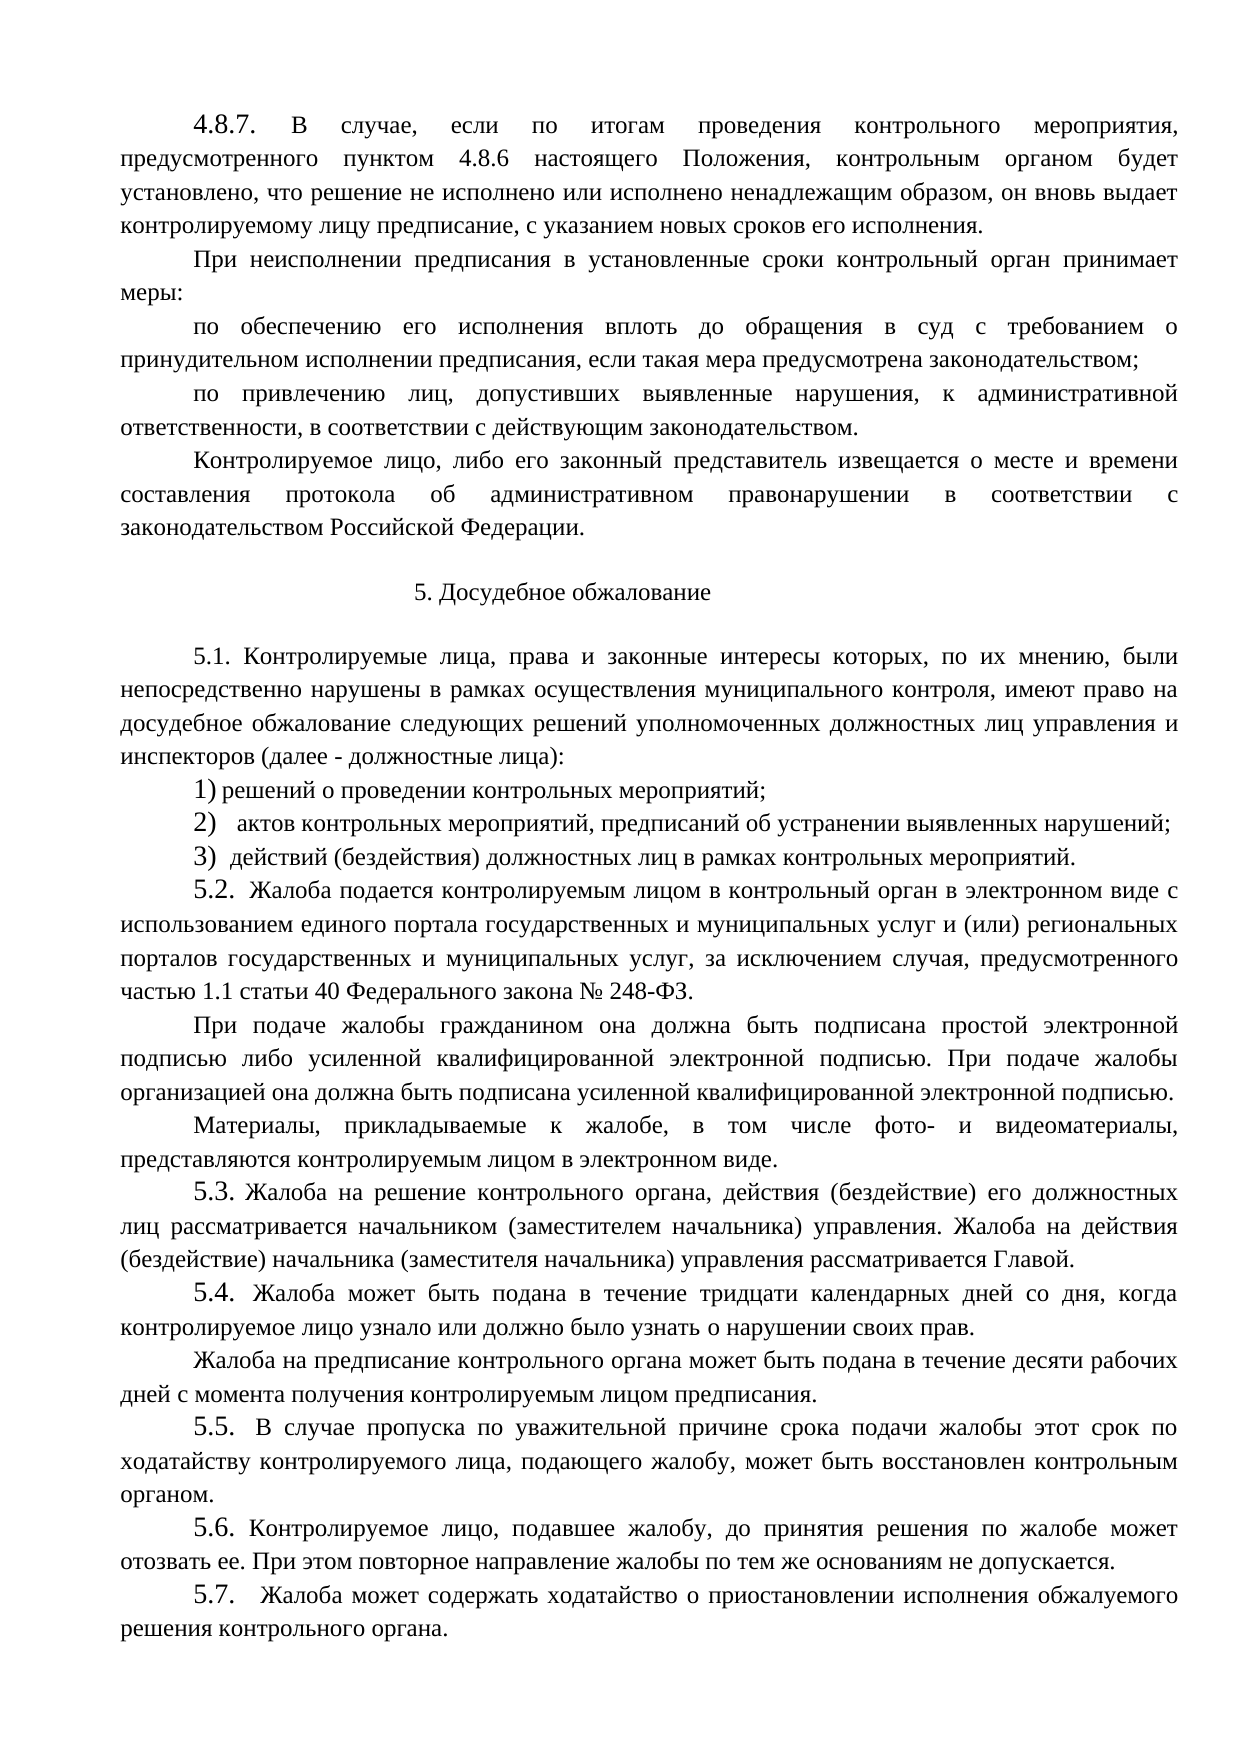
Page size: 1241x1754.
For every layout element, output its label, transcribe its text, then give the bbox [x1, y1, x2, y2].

list решений о проведении контрольных мероприятий; [120, 772, 1181, 805]
text Жалоба на предписание контрольного органа может быть подана в течение десяти рабочих дней с момента получения контролируемым лицом предписания. [120, 1342, 1179, 1409]
list В случае пропуска по уважительной причине срока подачи жалобы этот срок по ходатайству контролируемого лица, подающего жалобу, может быть восстановлен контрольным органом. [120, 1409, 1179, 1509]
list действий (бездействия) должностных лиц в рамках контрольных мероприятий. [120, 839, 1179, 872]
list актов контрольных мероприятий, предписаний об устранении выявленных нарушений; [120, 805, 1179, 839]
text 5.1. Контролируемые лица, права и законные интересы которых, по их мнению, были непосредственно нарушены в рамках осуществления муниципального контроля, имеют право на досудебное обжалование следующих решений уполномоченных должностных лиц управления и инспекторов (далее - должностные лица): [120, 637, 1179, 772]
list Жалоба может содержать ходатайство о приостановлении исполнения обжалуемого решения контрольного органа. [120, 1577, 1179, 1644]
text При неисполнении предписания в установленные сроки контрольный орган принимает меры: [120, 241, 1179, 308]
list В случае, если по итогам проведения контрольного мероприятия, предусмотренного пунктом 4.8.6 настоящего Положения, контрольным органом будет установлено, что решение не исполнено или исполнено ненадлежащим образом, он вновь выдает контролируемому лицу предписание, с указанием новых сроков его исполнения. [120, 106, 1179, 241]
list Контролируемое лицо, подавшее жалобу, до принятия решения по жалобе может отозвать ее. При этом повторное направление жалобы по тем же основаниям не допускается. [120, 1509, 1179, 1577]
list Жалоба подается контролируемым лицом в контрольный орган в электронном виде с использованием единого портала государственных и муниципальных услуг и (или) региональных порталов государственных и муниципальных услуг, за исключением случая, предусмотренного частью 1.1 статьи 40 Федерального закона № 248-ФЗ. [120, 872, 1179, 1006]
text Материалы, прикладываемые к жалобе, в том числе фото- и видеоматериалы, представляются контролируемым лицом в электронном виде. [120, 1107, 1179, 1174]
text При подаче жалобы гражданином она должна быть подписана простой электронной подписью либо усиленной квалифицированной электронной подписью. При подаче жалобы организацией она должна быть подписана усиленной квалифицированной электронной подписью. [120, 1006, 1179, 1107]
text Контролируемое лицо, либо его законный представитель извещается о месте и времени составления протокола об административном правонарушении в соответствии с законодательством Российской Федерации. [120, 442, 1179, 542]
text 5. Досудебное обжалование [414, 578, 1181, 606]
list Жалоба может быть подана в течение тридцати календарных дней со дня, когда контролируемое лицо узнало или должно было узнать о нарушении своих прав. [120, 1275, 1179, 1342]
text по привлечению лиц, допустивших выявленные нарушения, к административной ответственности, в соответствии с действующим законодательством. [120, 375, 1179, 442]
text по обеспечению его исполнения вплоть до обращения в суд с требованием о принудительном исполнении предписания, если такая мера предусмотрена законодательством; [120, 308, 1179, 375]
list Жалоба на решение контрольного органа, действия (бездействие) его должностных лиц рассматривается начальником (заместителем начальника) управления. Жалоба на действия (бездействие) начальника (заместителя начальника) управления рассматривается Главой. [120, 1174, 1179, 1275]
